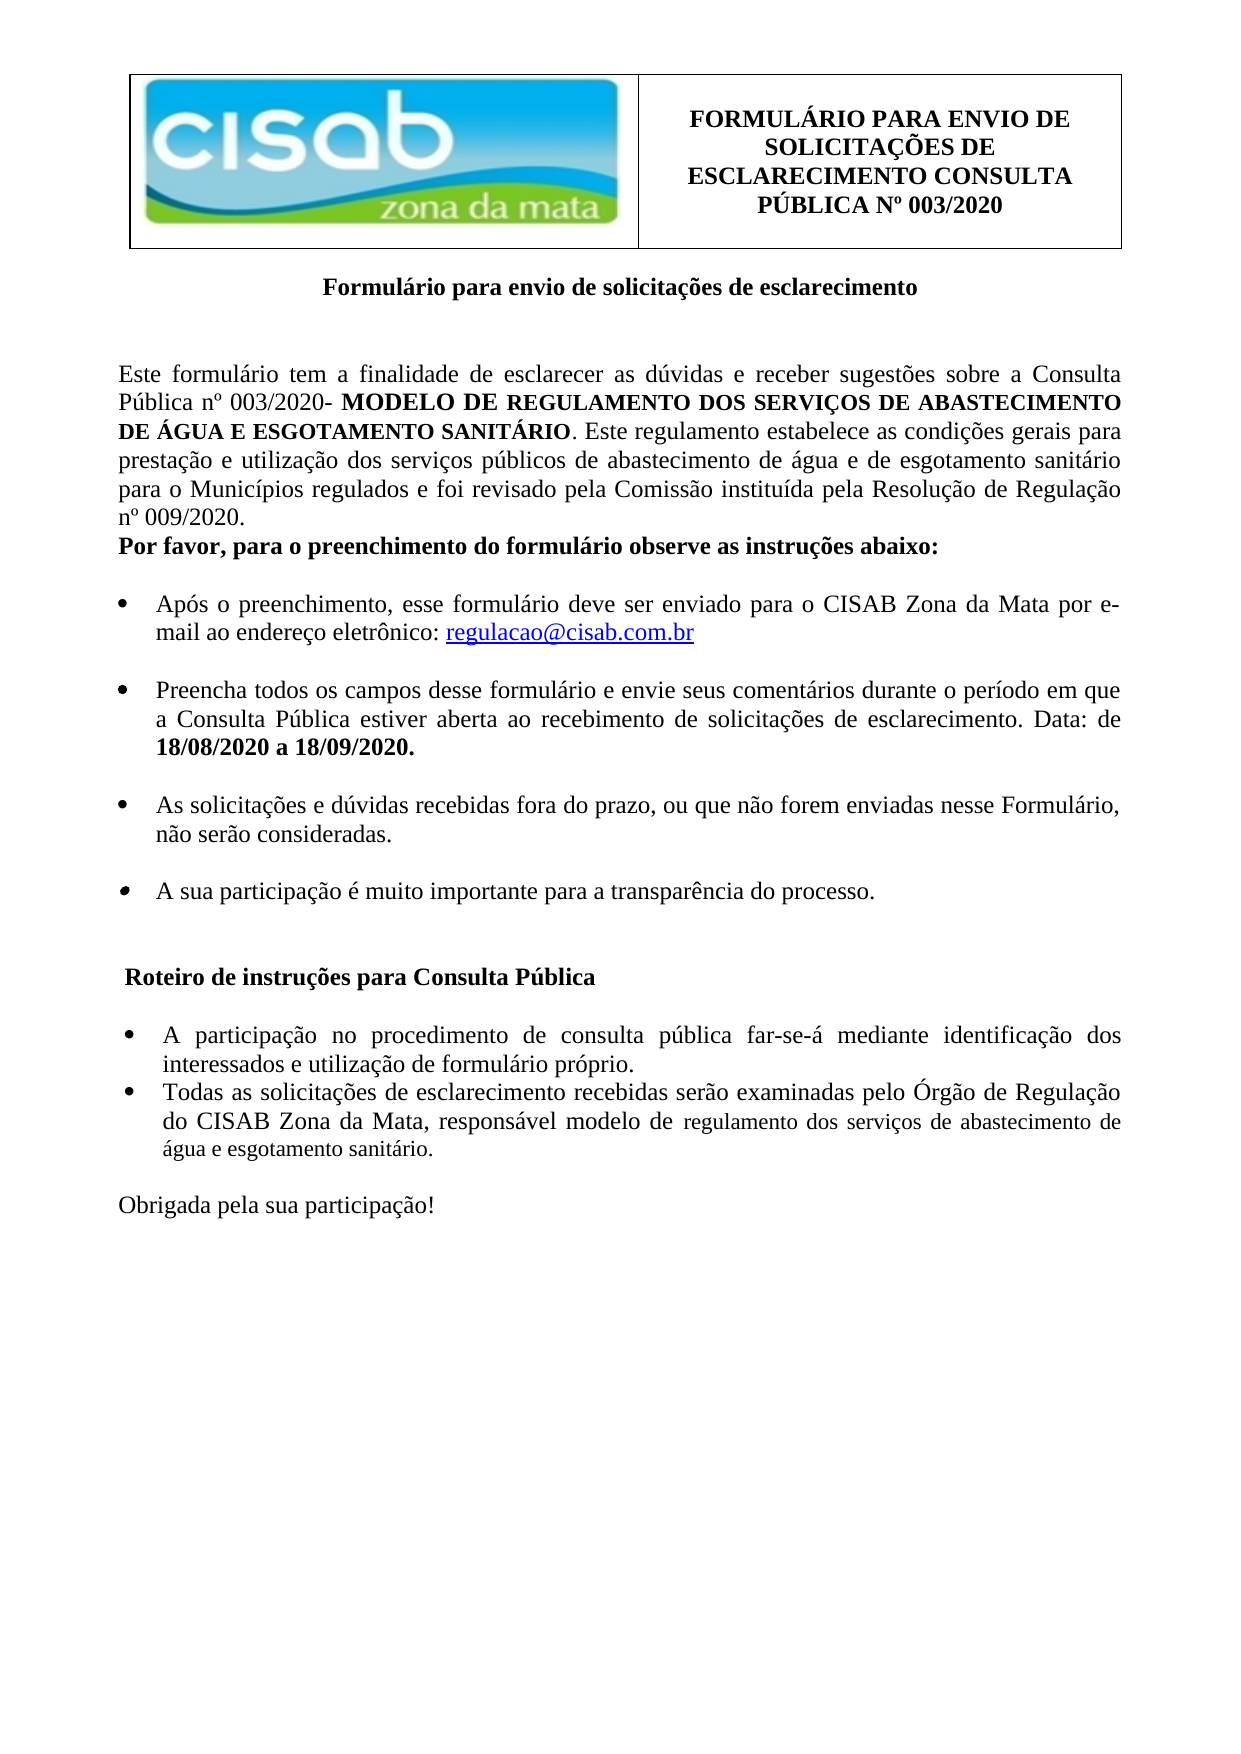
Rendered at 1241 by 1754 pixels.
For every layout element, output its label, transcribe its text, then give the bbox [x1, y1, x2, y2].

text Roteiro de instruções para Consulta Pública [118, 962, 1122, 991]
list Preencha todos os campos desse formulário e envie seus comentários durante o período em que a Consulta Pública estiver aberta ao recebimento de solicitações de esclarecimento. Data: de 18/08/2020 a 18/09/2020. [118, 675, 1122, 761]
text Por favor, para o preenchimento do formulário observe as instruções abaixo: [118, 531, 1122, 560]
picture [141, 75, 620, 227]
list Após o preenchimento, esse formulário deve ser enviado para o CISAB Zona da Mata por e-mail ao endereço eletrônico: regulacao@cisab.com.br [118, 589, 1122, 646]
list As solicitações e dúvidas recebidas fora do prazo, ou que não forem enviadas nesse Formulário, não serão consideradas. [118, 790, 1122, 847]
list Todas as solicitações de esclarecimento recebidas serão examinadas pelo Órgão de Regulação do CISAB Zona da Mata, responsável modelo de regulamento dos serviços de abastecimento de água e esgotamento sanitário. [125, 1077, 1122, 1161]
list A sua participação é muito importante para a transparência do processo. [118, 876, 1122, 905]
text Formulário para envio de solicitações de esclarecimento [118, 272, 1122, 301]
text Este formulário tem a finalidade de esclarecer as dúvidas e receber sugestões sobre a Consulta Pública nº 003/2020- MODELO DE REGULAMENTO DOS SERVIÇOS DE ABASTECIMENTO DE ÁGUA E ESGOTAMENTO SANITÁRIO. Este regulamento estabelece as condições gerais para prestação e utilização dos serviços públicos de abastecimento de água e de esgotamento sanitário para o Municípios regulados e foi revisado pela Comissão instituída pela Resolução de Regulação nº 009/2020. [118, 359, 1122, 531]
list A participação no procedimento de consulta pública far-se-á mediante identificação dos interessados e utilização de formulário próprio. [125, 1020, 1122, 1077]
text Obrigada pela sua participação! [118, 1190, 1122, 1219]
